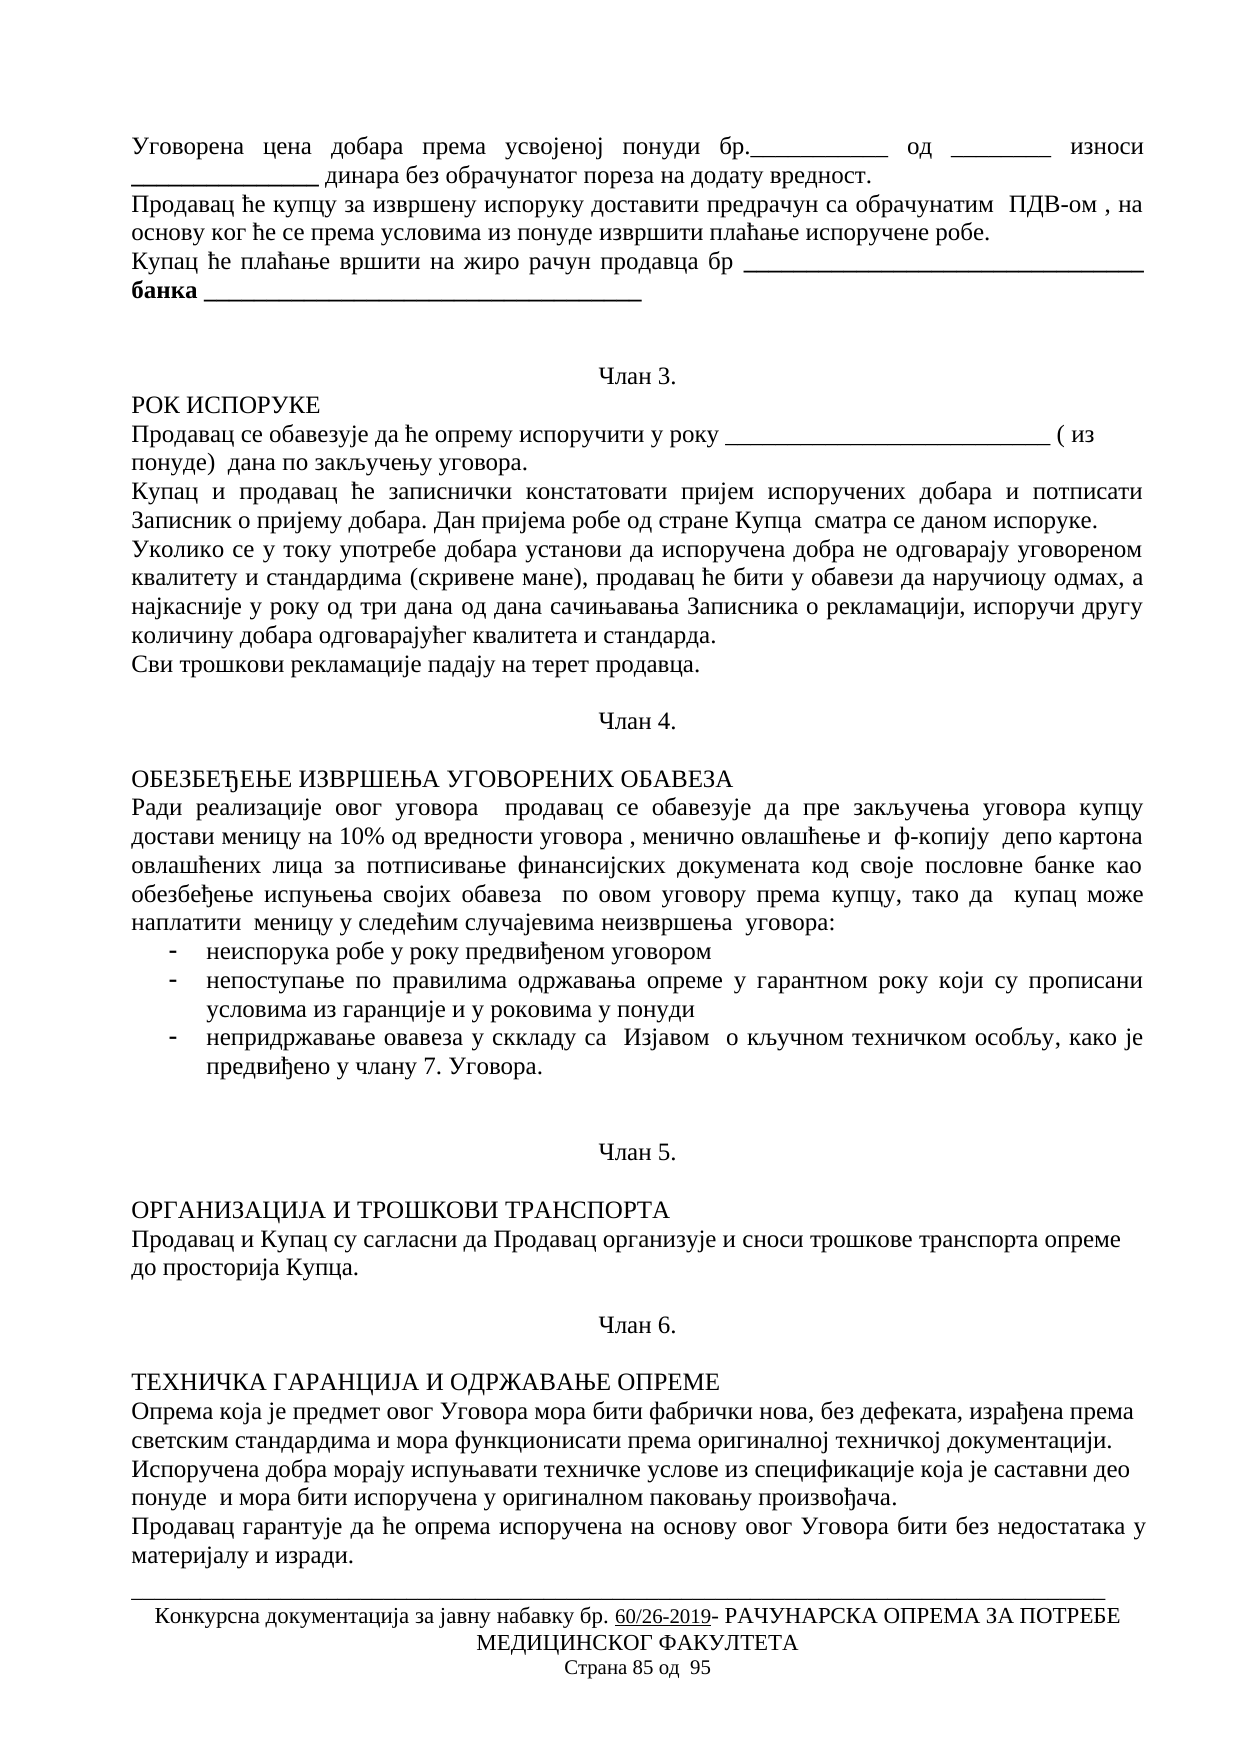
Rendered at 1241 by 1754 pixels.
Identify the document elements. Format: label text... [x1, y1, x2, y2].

text Члан 5. [131, 1137, 1144, 1166]
text Сви трошкови рекламације падају на терет продавца. [131, 649, 1144, 677]
text Члан 3. [131, 361, 1144, 390]
list непридржавање овавеза у сккладу са Изјавом о кључном техничком особљу, како је предвиђено у члану 7. Уговора. [169, 1022, 1144, 1080]
text ОРГАНИЗАЦИЈА И ТРОШКОВИ ТРАНСПОРТА [131, 1195, 1144, 1224]
text Купац ће плаћање вршити на жиро рачун продавца бр ________________________________ банка ___________________________________ [131, 246, 1144, 304]
text Продавац гарантује да ће опрема испоручена на основу овог Уговора бити без недостатака у материјалу и изради. [131, 1511, 1147, 1569]
text Уколико се у току употребе добара установи да испоручена добра не одговарају уговореном квалитету и стандардима (скривене мане), продавац ће бити у обавези да наручиоцу одмах, а најкасније у року од три дана од дана сачињавања Записника о рекламацији, испоручи другу количину добара одговарајућег квалитета и стандарда. [131, 534, 1144, 649]
text РОК ИСПОРУКЕ [131, 390, 1144, 419]
list неиспорука робе у року предвиђеном уговором [169, 936, 1144, 965]
text Опрема која је предмет овог Уговора мора бити фабрички нова, без дефеката, израђена према светским стандардима и мора функционисати према оригиналној техничкој документацији. [131, 1396, 1144, 1454]
text Ради реализације овог уговора продавац се обавезује да пре закључења уговора купцу достави меницу на 10% од вредности уговора , менично овлашћење и ф-копију депо картона овлашћених лица за потписивање финансијских докумената код своје пословне банке као обезбеђење испуњења својих обавеза по овом уговору према купцу, тако да купац може наплатити меницу у следећим случајевима неизвршења уговора: [131, 792, 1144, 936]
text ОБЕЗБЕЂЕЊЕ ИЗВРШЕЊА УГОВОРЕНИХ ОБАВЕЗА [131, 764, 1144, 792]
text Испоручена добра морају испуњавати техничке услове из спецификације која је саставни део понуде и мора бити испоручена у оригиналном паковању произвођача. [131, 1454, 1144, 1511]
text Купац и продавац ће записнички констатовати пријем испоручених добара и потписати Записник о пријему добара. Дан пријема робе од стране Купца сматра се даном испоруке. [131, 476, 1144, 534]
text Продавац ће купцу за извршену испоруку доставити предрачун са обрачунатим ПДВ-ом , на основу ког ће се према условима из понуде извршити плаћање испоручене робе. [131, 189, 1144, 246]
text ТЕХНИЧКА ГАРАНЦИЈА И ОДРЖАВАЊЕ ОПРЕМЕ [131, 1367, 1144, 1396]
text Члан 4. [131, 706, 1144, 735]
list непоступање по правилима одржавања опреме у гарантном року који су прописани условима из гаранције и у роковима у понуди [169, 965, 1144, 1022]
text Продавац и Купац су сагласни да Продавац организује и сноси трошкове транспорта опреме до просторија Купца. [131, 1224, 1144, 1281]
text Члан 6. [131, 1310, 1144, 1339]
text Уговорена цена добара према усвојеној понуди бр.___________ од ________ износи _______________ динара без обрачунатог пореза на додату вредност. [131, 131, 1144, 189]
text Продавац се обавезује да ће опрему испоручити у року __________________________ ( из понуде) дана по закључењу уговора. [131, 419, 1144, 476]
